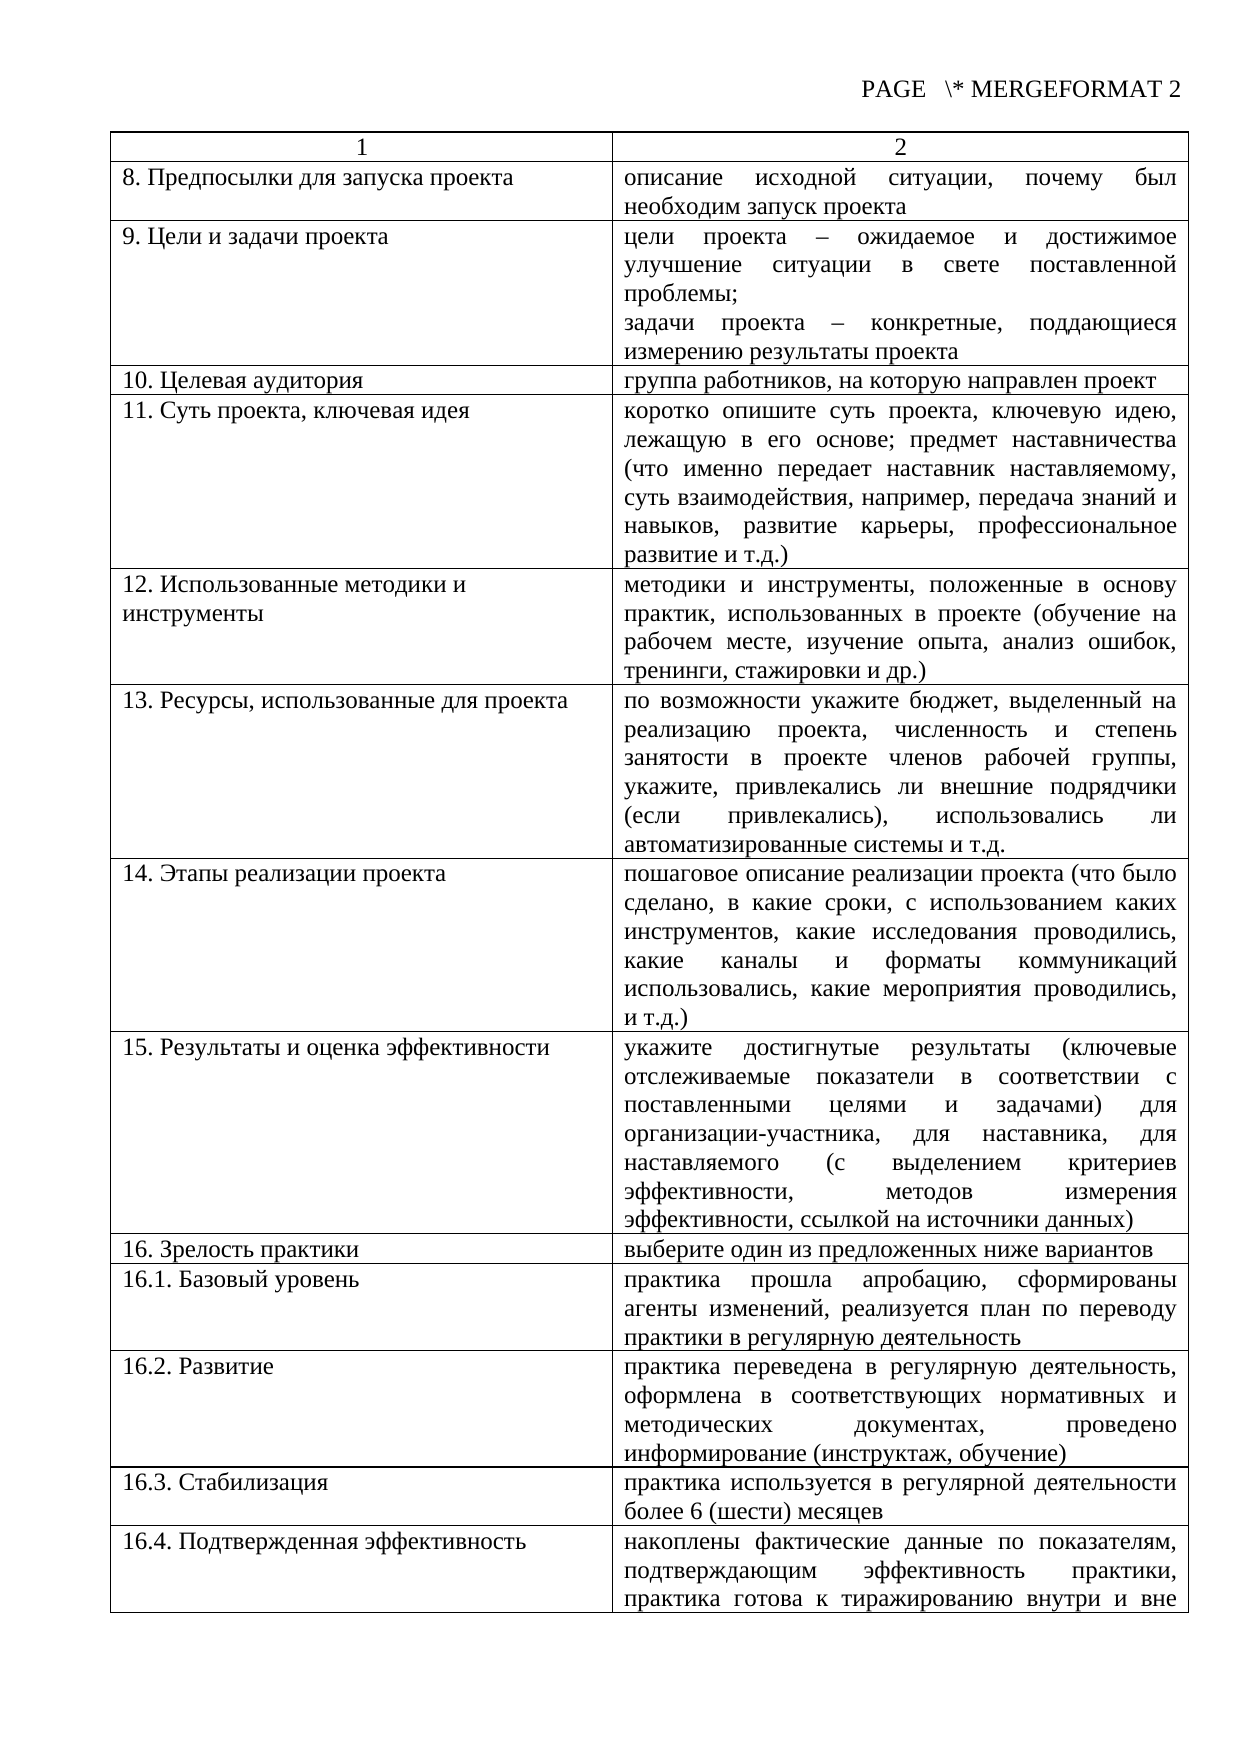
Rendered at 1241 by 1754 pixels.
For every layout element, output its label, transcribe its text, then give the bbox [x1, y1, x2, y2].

table_cell по возможности укажите бюджет, выделенный на реализацию проекта, численность и степень занятости в проекте членов рабочей группы, укажите, привлекались ли внешние подрядчики (если привлекались), использовались ли автоматизированные системы и т.д. [613, 685, 1188, 857]
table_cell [613, 1526, 1188, 1612]
table_cell пошаговое описание реализации проекта (что было сделано, в какие сроки, с использованием каких инструментов, какие исследования проводились, какие каналы и форматы коммуникаций использовались, какие мероприятия проводились, и т.д.) [613, 859, 1188, 1031]
table_cell 16.3. Стабилизация [111, 1468, 612, 1525]
table_cell выберите один из предложенных ниже вариантов [613, 1234, 1188, 1263]
table_cell методики и инструменты, положенные в основу практик, использованных в проекте (обучение на рабочем месте, изучение опыта, анализ ошибок, тренинги, стажировки и др.) [613, 569, 1188, 684]
table_cell 8. Предпосылки для запуска проекта [111, 162, 612, 220]
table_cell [111, 1526, 612, 1612]
table_cell 9. Цели и задачи проекта [111, 221, 612, 364]
table_cell практика переведена в регулярную деятельность, оформлена в соответствующих нормативных и методических документах, проведено информирование (инструктаж, обучение) [613, 1351, 1188, 1466]
table_cell укажите достигнутые результаты (ключевые отслеживаемые показатели в соответствии с поставленными целями и задачами) для организации-участника, для наставника, для наставляемого (с выделением критериев эффективности, методов измерения эффективности, ссылкой на источники данных) [613, 1032, 1188, 1233]
table_cell 16.1. Базовый уровень [111, 1264, 612, 1350]
table_cell 12. Использованные методики и инструменты [111, 569, 612, 684]
table_cell 16. Зрелость практики [111, 1234, 612, 1263]
table_cell 11. Суть проекта, ключевая идея [111, 395, 612, 568]
table_cell 13. Ресурсы, использованные для проекта [111, 685, 612, 857]
table_header 2 [613, 133, 1188, 161]
table_cell коротко опишите суть проекта, ключевую идею, лежащую в его основе; предмет наставничества (что именно передает наставник наставляемому, суть взаимодействия, например, передача знаний и навыков, развитие карьеры, профессиональное развитие и т.д.) [613, 395, 1188, 568]
table_cell 10. Целевая аудитория [111, 366, 612, 394]
table_header 1 [111, 133, 612, 161]
table_cell практика используется в регулярной деятельности более 6 (шести) месяцев [613, 1468, 1188, 1525]
table_cell цели проекта – ожидаемое и достижимое улучшение ситуации в свете поставленной проблемы; задачи проекта – конкретные, поддающиеся измерению результаты проекта [613, 221, 1188, 364]
table_cell группа работников, на которую направлен проект [613, 366, 1188, 394]
table_cell описание исходной ситуации, почему был необходим запуск проекта [613, 162, 1188, 220]
table_cell практика прошла апробацию, сформированы агенты изменений, реализуется план по переводу практики в регулярную деятельность [613, 1264, 1188, 1350]
table_cell 16.2. Развитие [111, 1351, 612, 1466]
table_cell 14. Этапы реализации проекта [111, 859, 612, 1031]
table_cell 15. Результаты и оценка эффективности [111, 1032, 612, 1233]
